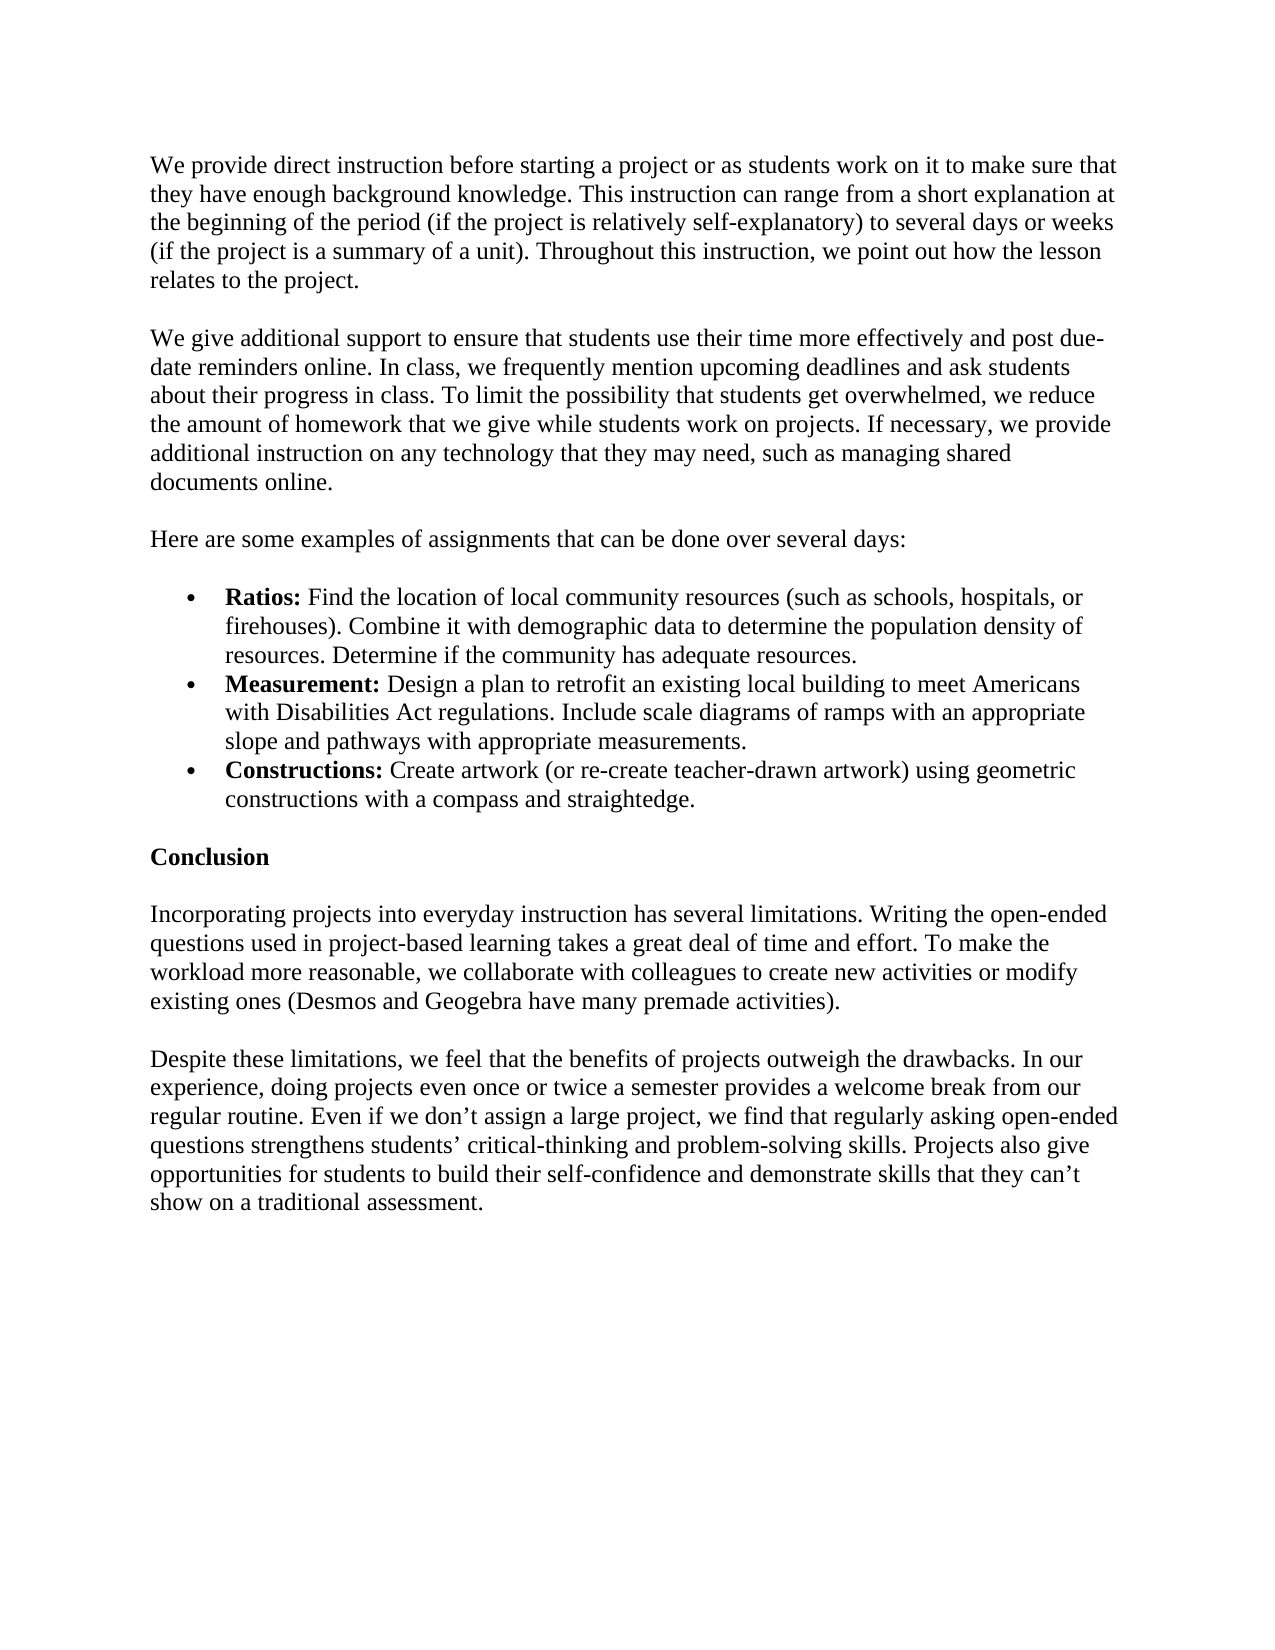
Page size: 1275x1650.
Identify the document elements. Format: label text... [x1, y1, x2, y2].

text Conclusion [150, 842, 1125, 870]
text We provide direct instruction before starting a project or as students work on it to make sure that they have enough background knowledge. This instruction can range from a short explanation at the beginning of the period (if the project is relatively self-explanatory) to several days or weeks (if the project is a summary of a unit). Throughout this instruction, we point out how the lesson relates to the project. [150, 150, 1125, 294]
text Here are some examples of assignments that can be done over several days: [150, 524, 1125, 553]
list Constructions: Create artwork (or re-create teacher-drawn artwork) using geometric constructions with a compass and straightedge. [187, 755, 1125, 812]
text We give additional support to ensure that students use their time more effectively and post due-date reminders online. In class, we frequently mention upcoming deadlines and ask students about their progress in class. To limit the possibility that students get overwhelmed, we reduce the amount of homework that we give while students work on projects. If necessary, we provide additional instruction on any technology that they may need, such as managing shared documents online. [150, 323, 1125, 495]
list Ratios: Find the location of local community resources (such as schools, hospitals, or firehouses). Combine it with demographic data to determine the population density of resources. Determine if the community has adequate resources. [187, 582, 1125, 669]
text Despite these limitations, we feel that the benefits of projects outweigh the drawbacks. In our experience, doing projects even once or twice a semester provides a welcome break from our regular routine. Even if we don’t assign a large project, we find that regularly asking open-ended questions strengthens students’ critical-thinking and problem-solving skills. Projects also give opportunities for students to build their self-confidence and demonstrate skills that they can’t show on a traditional assessment. [150, 1044, 1125, 1216]
text Incorporating projects into everyday instruction has several limitations. Writing the open-ended questions used in project-based learning takes a great deal of time and effort. To make the workload more reasonable, we collaborate with colleagues to create new activities or modify existing ones (Desmos and Geogebra have many premade activities). [150, 899, 1125, 1014]
list Measurement: Design a plan to retrofit an existing local building to meet Americans with Disabilities Act regulations. Include scale diagrams of ramps with an appropriate slope and pathways with appropriate measurements. [187, 669, 1125, 755]
